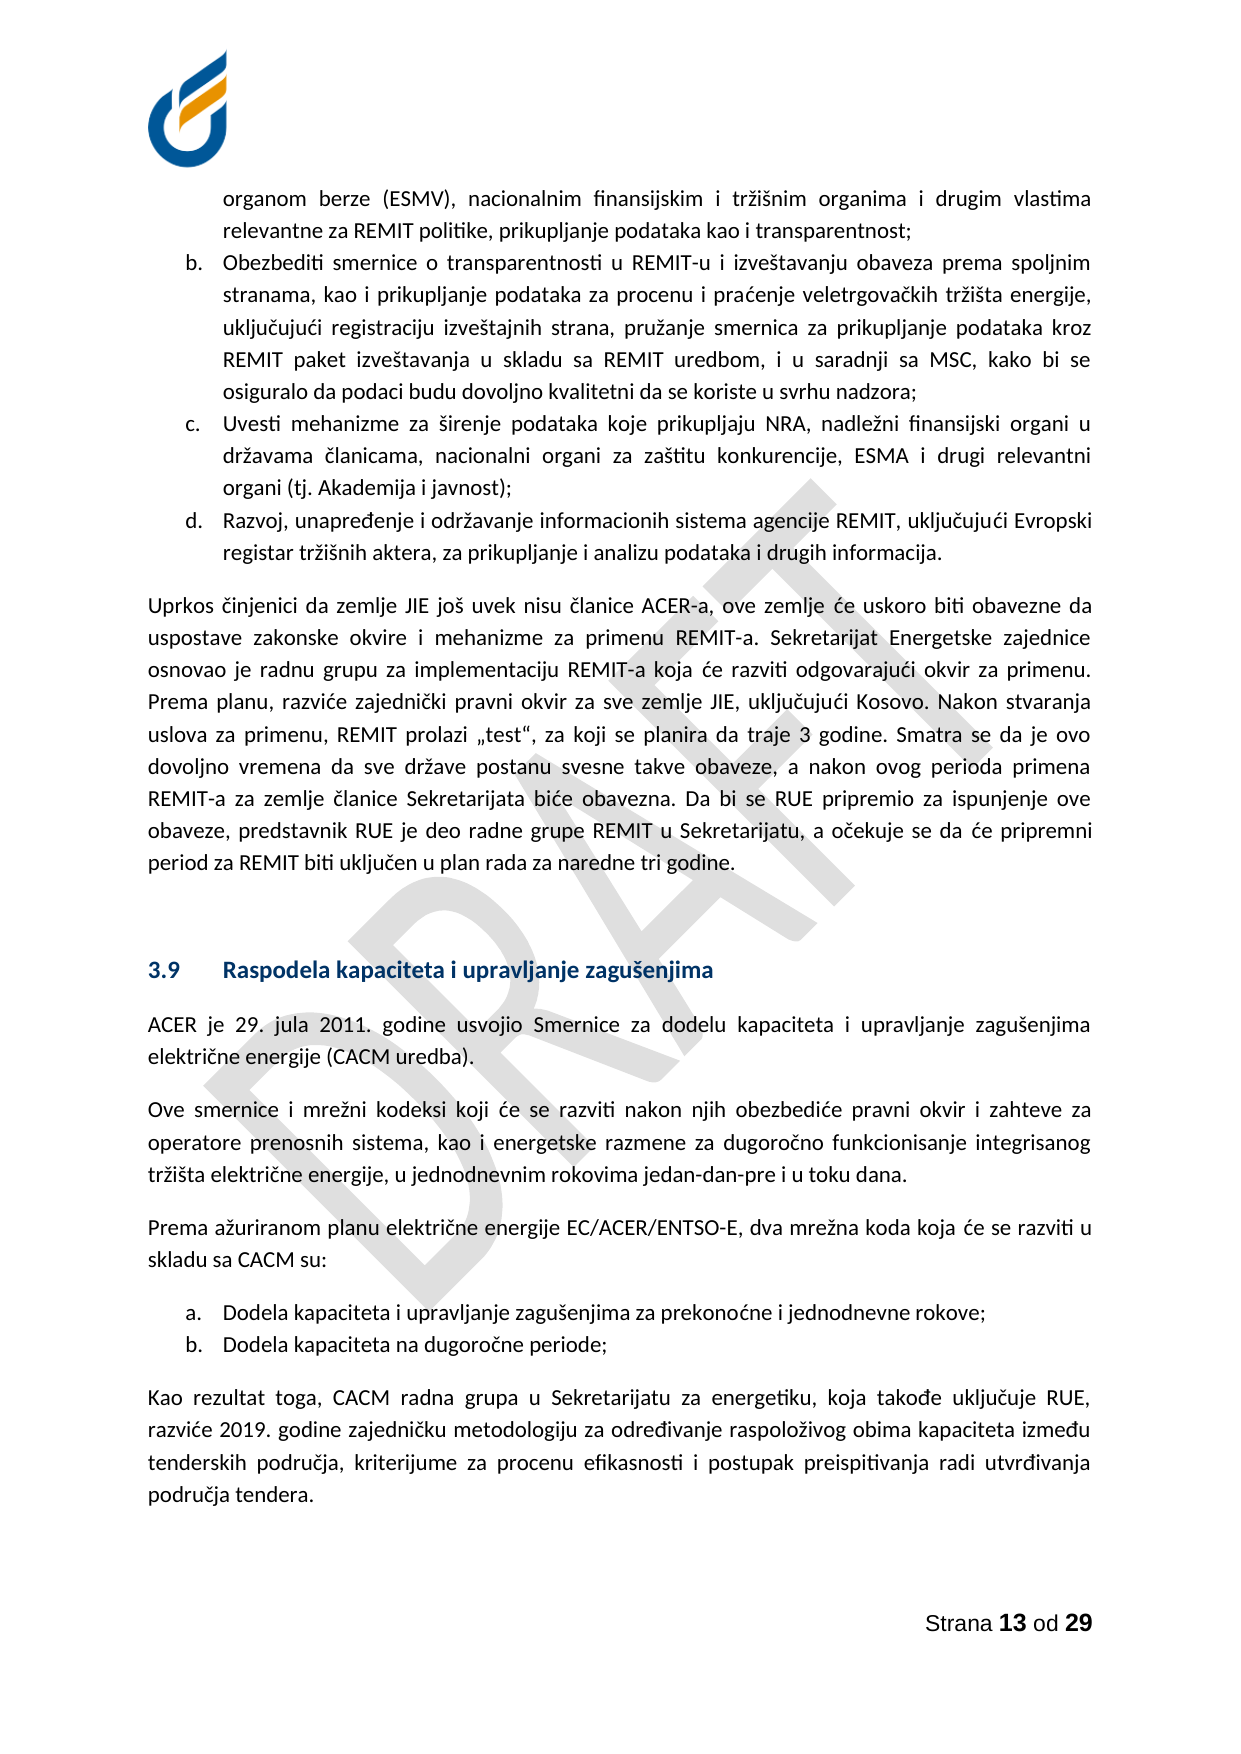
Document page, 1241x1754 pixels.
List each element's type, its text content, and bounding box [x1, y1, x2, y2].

list Obezbediti smernice o transparentnosti u REMIT-u i izveštavanju obaveza prema spoljnim stranama, kao i prikupljanje podataka za procenu i praćenje veletrgovačkih tržišta energije, uključujući registraciju izveštajnih strana, pružanje smernica za prikupljanje podataka kroz REMIT paket izveštavanja u skladu sa REMIT uredbom, i u saradnji sa MSC, kako bi se osiguralo da podaci budu dovoljno kvalitetni da se koriste u svrhu nadzora; [185, 248, 1092, 405]
text ACER je 29. jula 2011. godine usvojio Smernice za dodelu kapaciteta i upravljanje zagušenjima električne energije (CACM uredba). [148, 1010, 1092, 1071]
list Dodela kapaciteta i upravljanje zagušenjima za prekonoćne i jednodnevne rokove; [185, 1298, 1092, 1326]
list Razvoj, unapređenje i održavanje informacionih sistema agencije REMIT, uključujući Evropski registar tržišnih aktera, za prikupljanje i analizu podataka i drugih informacija. [185, 506, 1092, 566]
text Prema ažuriranom planu električne energije EC/ACER/ENTSO-E, dva mrežna koda koja će se razviti u skladu sa CACM su: [148, 1213, 1092, 1273]
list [185, 184, 1092, 244]
text Uprkos činjenici da zemlje JIE još uvek nisu članice ACER-a, ove zemlje će uskoro biti obavezne da uspostave zakonske okvire i mehanizme za primenu REMIT-a. Sekretarijat Energetske zajednice osnovao je radnu grupu za implementaciju REMIT-a koja će razviti odgovarajući okvir za primenu. Prema planu, razviće zajednički pravni okvir za sve zemlje JIE, uključujući Kosovo. Nakon stvaranja uslova za primenu, REMIT prolazi „test“, za koji se planira da traje 3 godine. Smatra se da je ovo dovoljno vremena da sve države postanu svesne takve obaveze, a nakon ovog perioda primena REMIT-a za zemlje članice Sekretarijata biće obavezna. Da bi se RUE pripremio za ispunjenje ove obaveze, predstavnik RUE je deo radne grupe REMIT u Sekretarijatu, a očekuje se da će pripremni period za REMIT biti uključen u plan rada za naredne tri godine. [148, 591, 1092, 876]
subtitle Raspodela kapaciteta i upravljanje zagušenjima [148, 954, 1092, 985]
list Dodela kapaciteta na dugoročne periode; [185, 1330, 1092, 1358]
text Ove smernice i mrežni kodeksi koji će se razviti nakon njih obezbediće pravni okvir i zahteve za operatore prenosnih sistema, kao i energetske razmene za dugoročno funkcionisanje integrisanog tržišta električne energije, u jednodnevnim rokovima jedan-dan-pre i u toku dana. [148, 1096, 1092, 1188]
list Uvesti mehanizme za širenje podataka koje prikupljaju NRA, nadležni finansijski organi u državama članicama, nacionalni organi za zaštitu konkurencije, ESMA i drugi relevantni organi (tj. Akademija i javnost); [185, 409, 1092, 502]
text Kao rezultat toga, CACM radna grupa u Sekretarijatu za energetiku, koja takođe uključuje RUE, razviće 2019. godine zajedničku metodologiju za određivanje raspoloživog obima kapaciteta između tenderskih područja, kriterijume za procenu efikasnosti i postupak preispitivanja radi utvrđivanja područja tendera. [148, 1383, 1092, 1508]
